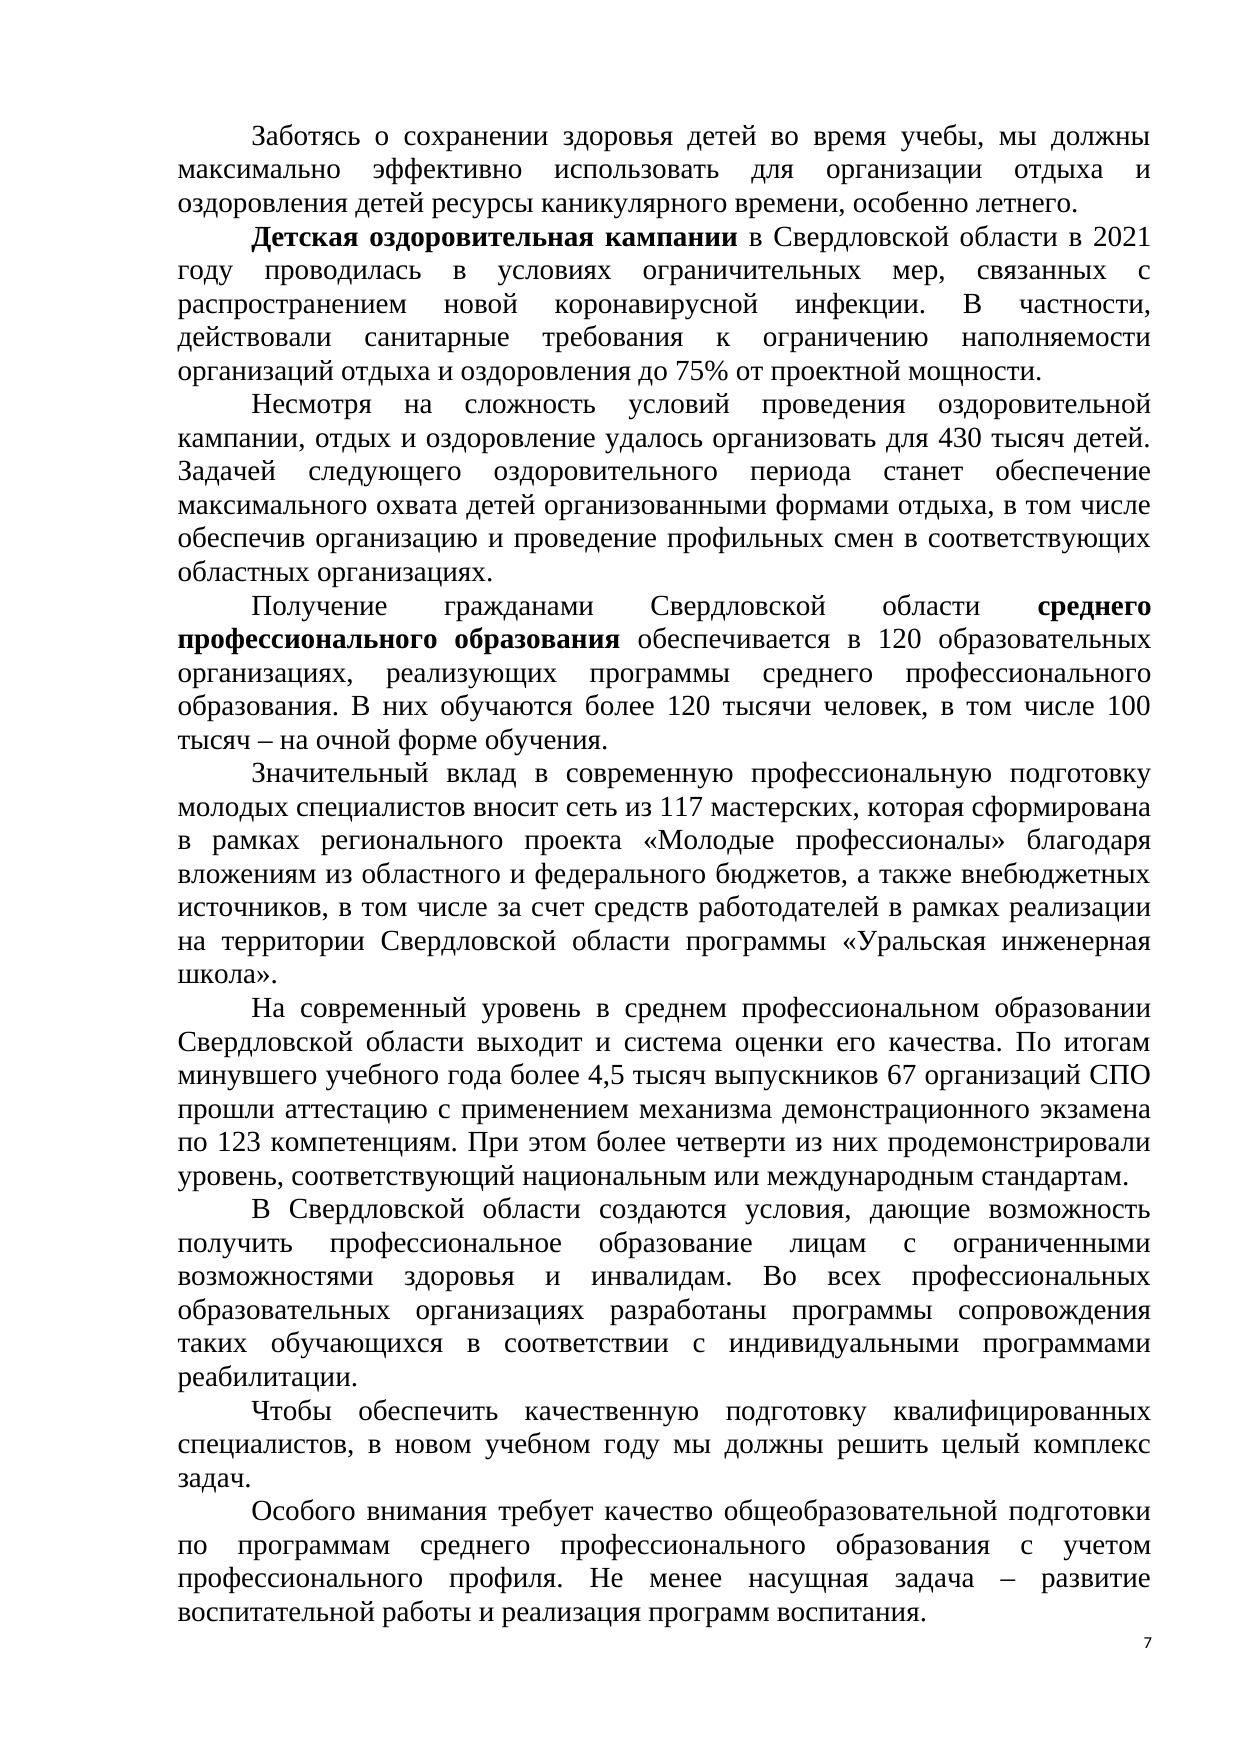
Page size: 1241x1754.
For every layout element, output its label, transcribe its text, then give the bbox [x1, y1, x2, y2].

text Особого внимания требует качество общеобразовательной подготовки по программам среднего профессионального образования с учетом профессионального профиля. Не менее насущная задача – развитие воспитательной работы и реализация программ воспитания. [177, 1493, 1152, 1627]
text Чтобы обеспечить качественную подготовку квалифицированных специалистов, в новом учебном году мы должны решить целый комплекс задач. [177, 1393, 1152, 1493]
text Значительный вклад в современную профессиональную подготовку молодых специалистов вносит сеть из 117 мастерских, которая сформирована в рамках регионального проекта «Молодые профессионалы» благодаря вложениям из областного и федерального бюджетов, а также внебюджетных источников, в том числе за счет средств работодателей в рамках реализации на территории Свердловской области программы «Уральская инженерная школа». [177, 755, 1152, 990]
text В Свердловской области создаются условия, дающие возможность получить профессиональное образование лицам с ограниченными возможностями здоровья и инвалидам. Во всех профессиональных образовательных организациях разработаны программы сопровождения таких обучающихся в соответствии с индивидуальными программами реабилитации. [177, 1191, 1152, 1393]
text На современный уровень в среднем профессиональном образовании Свердловской области выходит и система оценки его качества. По итогам минувшего учебного года более 4,5 тысяч выпускников 67 организаций СПО прошли аттестацию с применением механизма демонстрационного экзамена по 123 компетенциям. При этом более четверти из них продемонстрировали уровень, соответствующий национальным или международным стандартам. [177, 990, 1152, 1191]
text Несмотря на сложность условий проведения оздоровительной кампании, отдых и оздоровление удалось организовать для 430 тысяч детей. Задачей следующего оздоровительного периода станет обеспечение максимального охвата детей организованными формами отдыха, в том числе обеспечив организацию и проведение профильных смен в соответствующих областных организациях. [177, 386, 1152, 588]
text Заботясь о сохранении здоровья детей во время учебы, мы должны максимально эффективно использовать для организации отдыха и оздоровления детей ресурсы каникулярного времени, особенно летнего. [177, 118, 1152, 219]
text Получение гражданами Свердловской области среднего профессионального образования обеспечивается в 120 образовательных организациях, реализующих программы среднего профессионального образования. В них обучаются более 120 тысячи человек, в том числе 100 тысяч – на очной форме обучения. [177, 588, 1152, 755]
text Детская оздоровительная кампании в Свердловской области в 2021 году проводилась в условиях ограничительных мер, связанных с распространением новой коронавирусной инфекции. В частности, действовали санитарные требования к ограничению наполняемости организаций отдыха и оздоровления до 75% от проектной мощности. [177, 219, 1152, 386]
